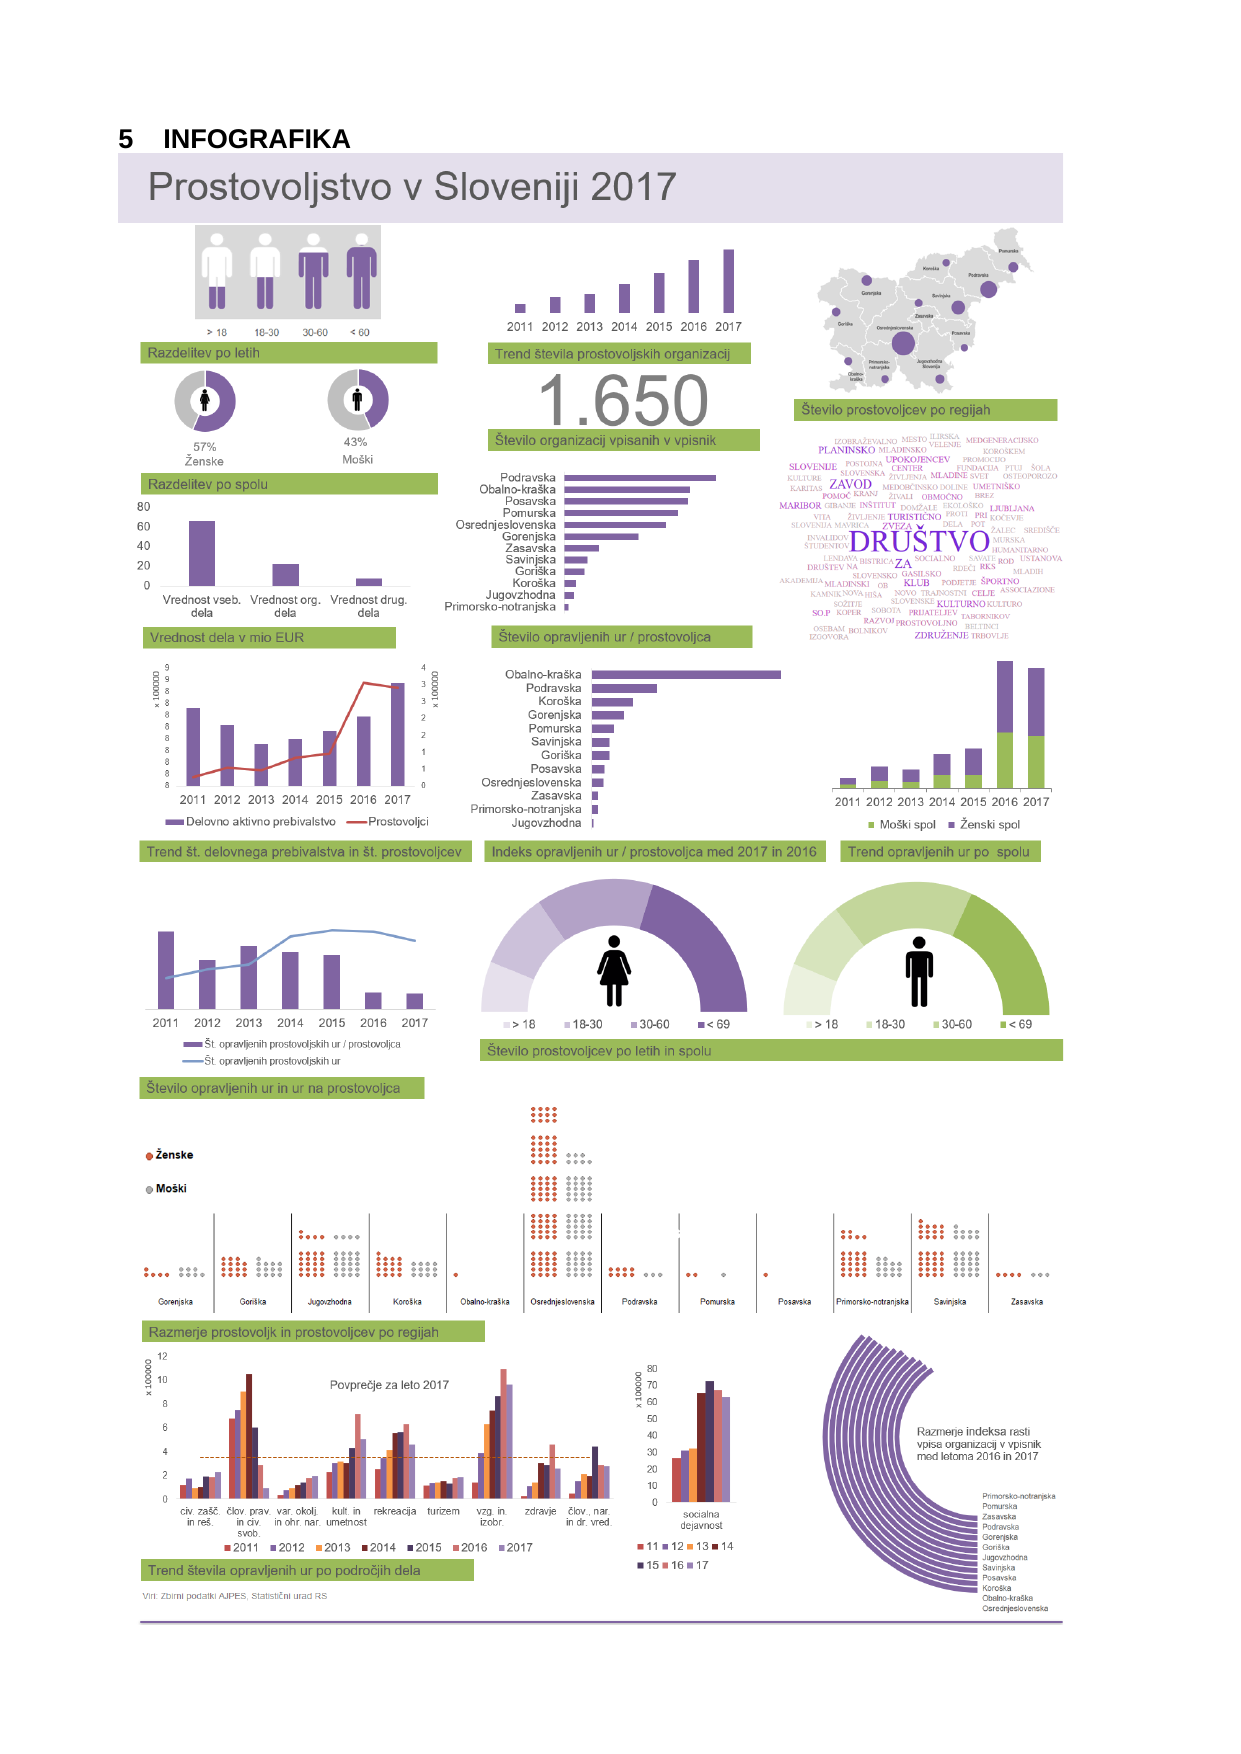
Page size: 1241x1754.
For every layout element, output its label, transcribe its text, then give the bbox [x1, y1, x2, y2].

subtitle INFOGRAFIKA [118, 123, 1152, 154]
picture [118, 654, 1064, 1100]
picture [118, 1104, 1064, 1625]
picture [118, 153, 1064, 650]
